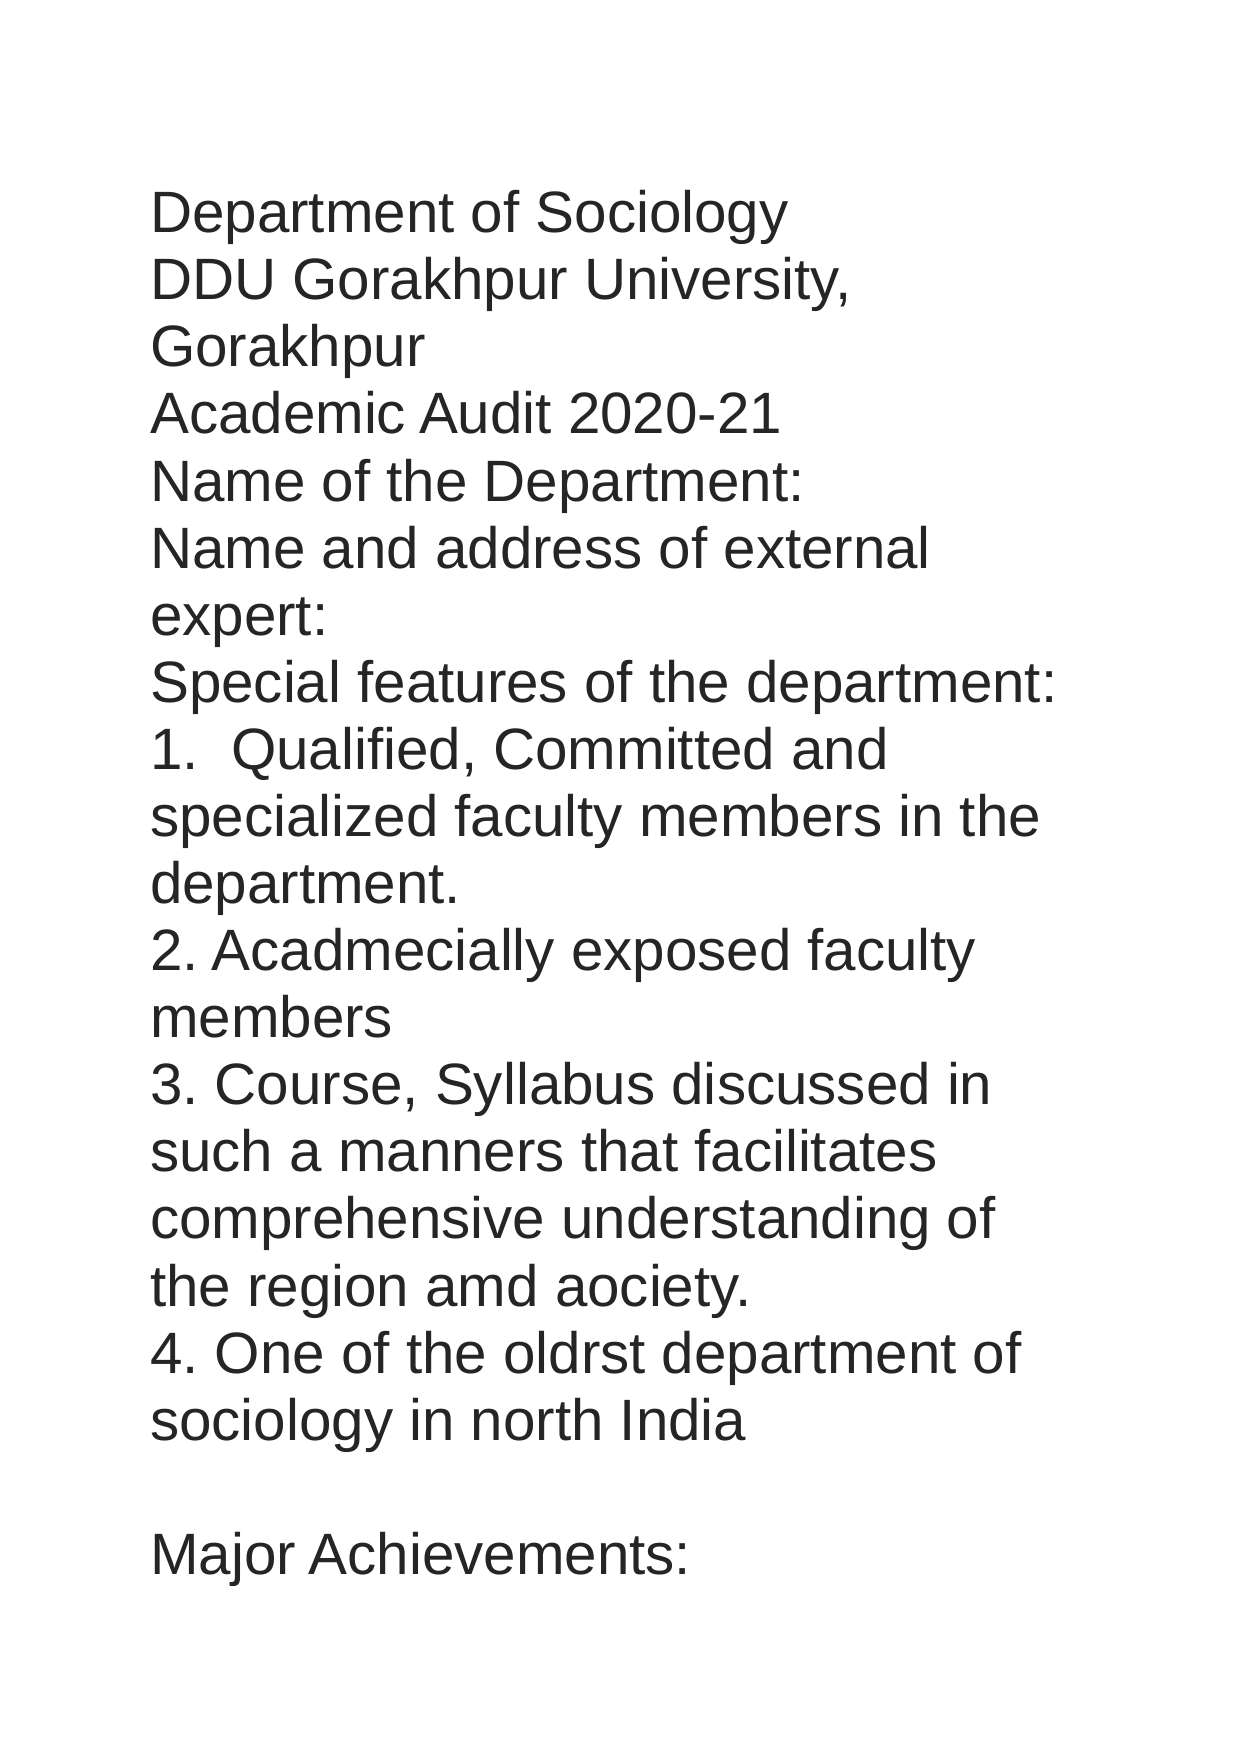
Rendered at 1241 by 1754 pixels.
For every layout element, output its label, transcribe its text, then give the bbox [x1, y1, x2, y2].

text 2. Acadmecially exposed faculty members [150, 922, 1090, 1056]
text Special features of the department: [150, 654, 1090, 721]
text Name of the Department: [150, 452, 1090, 519]
text Department of Sociology [150, 184, 1090, 251]
text 3. Course, Syllabus discussed in such a manners that facilitates comprehensive understanding of the region amd aociety. [150, 1056, 1090, 1324]
text DDU Gorakhpur University, Gorakhpur [150, 251, 1090, 385]
text Major Achievements: [150, 1526, 1090, 1593]
text Academic Audit 2020-21 [150, 385, 1090, 452]
text 1. Qualified, Committed and specialized faculty members in the department. [150, 721, 1090, 922]
text 4. One of the oldrst department of sociology in north India [150, 1324, 1090, 1459]
text Name and address of external expert: [150, 519, 1090, 654]
